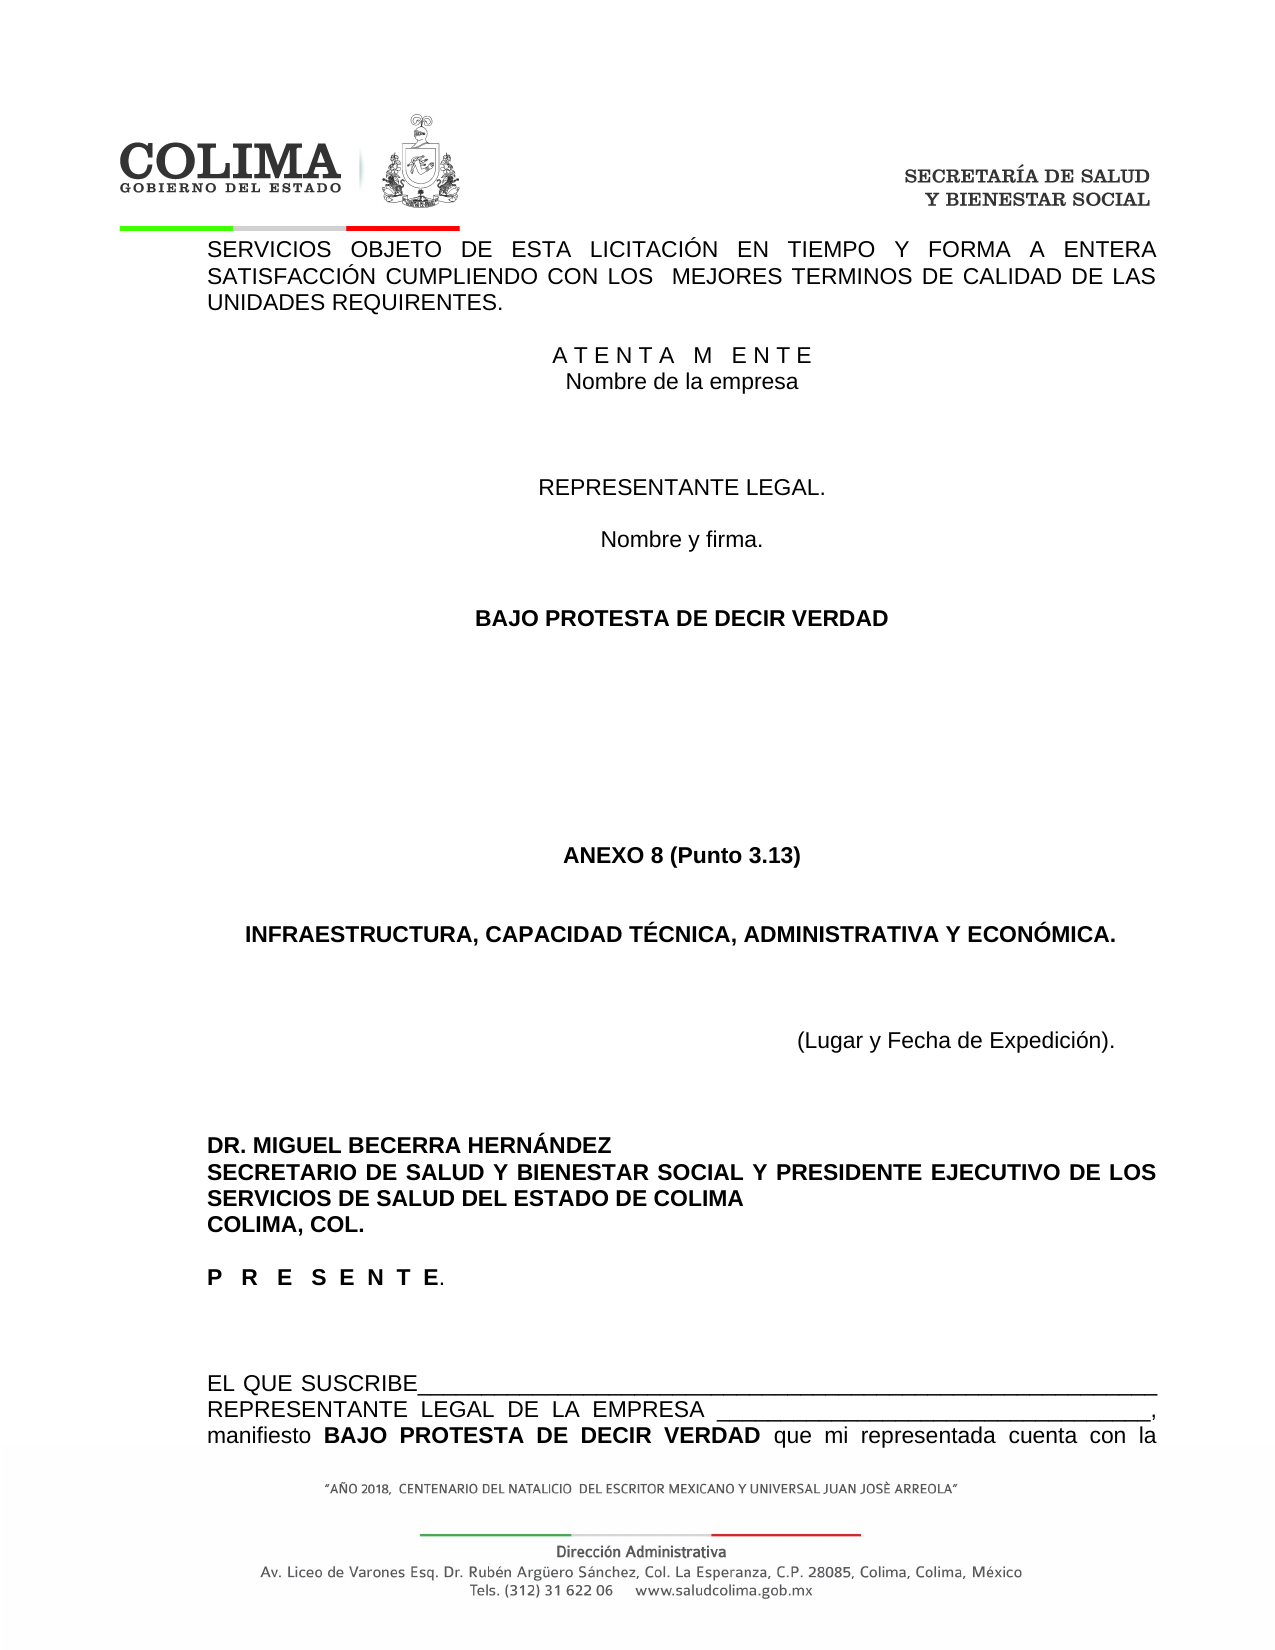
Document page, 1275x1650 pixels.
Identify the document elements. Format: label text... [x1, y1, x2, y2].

subtitle DR. MIGUEL BECERRA HERNÁNDEZ [207, 1132, 1157, 1159]
picture [3, 29, 1267, 255]
text COLIMA, COL. [207, 1211, 1157, 1238]
text (Lugar y Fecha de Expedición). [797, 1027, 1157, 1053]
text REPRESENTANTE LEGAL. [207, 473, 1157, 500]
picture [1, 1443, 1275, 1650]
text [207, 1369, 1157, 1448]
text A T E N T A M E N T E [207, 342, 1157, 368]
text P R E S E N T E. [207, 1264, 1157, 1290]
text Nombre y firma. [207, 526, 1157, 552]
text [207, 236, 1157, 315]
text BAJO PROTESTA DE DECIR VERDAD [207, 605, 1157, 632]
text ANEXO 8 (Punto 3.13) [207, 842, 1157, 869]
text Nombre de la empresa [207, 368, 1157, 394]
text SECRETARIO DE SALUD Y BIENESTAR SOCIAL Y PRESIDENTE EJECUTIVO DE LOS SERVICIOS DE SALUD DEL ESTADO DE COLIMA [207, 1159, 1157, 1211]
text INFRAESTRUCTURA, CAPACIDAD TÉCNICA, ADMINISTRATIVA Y ECONÓMICA. [207, 921, 1155, 948]
